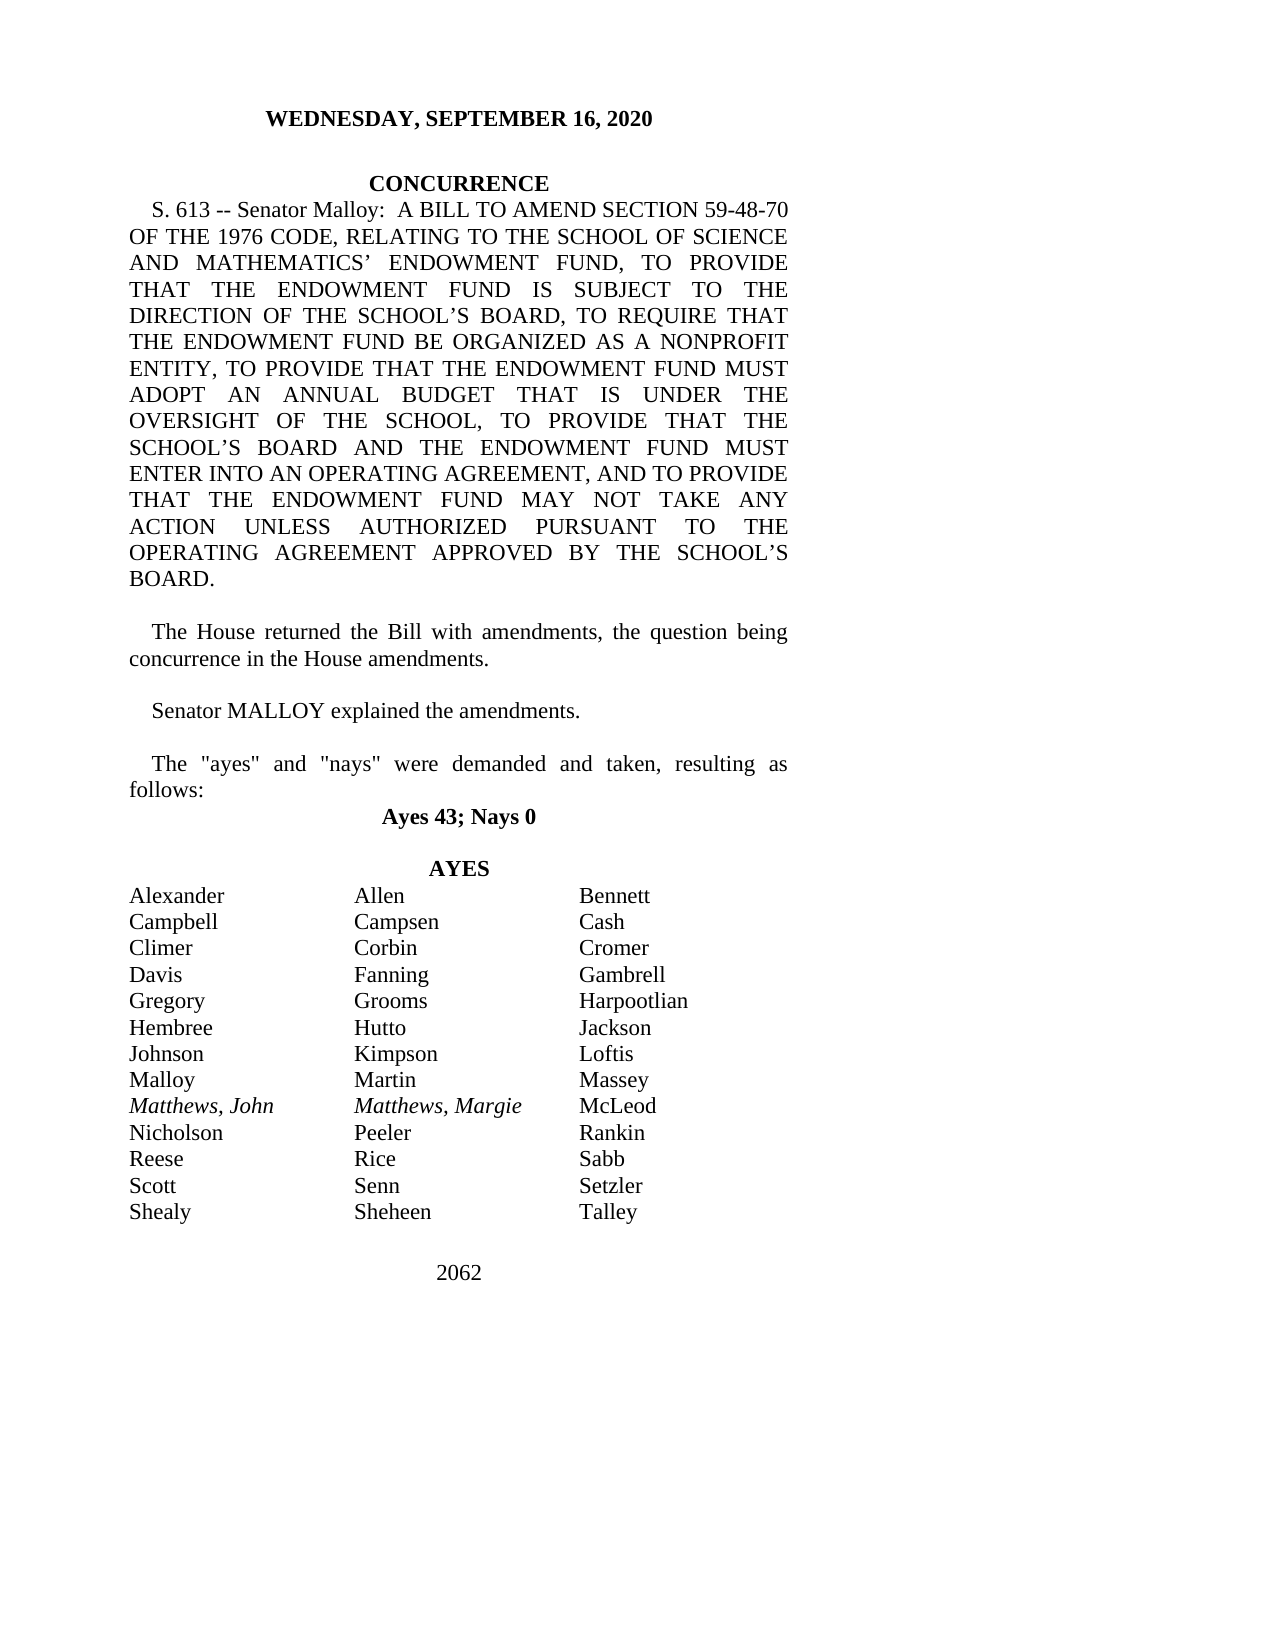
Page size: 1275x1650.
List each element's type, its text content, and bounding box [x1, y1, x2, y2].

text Nicholson Peeler Rankin [129, 1119, 789, 1145]
text Climer Corbin Cromer [129, 934, 789, 961]
text Shealy Sheheen Talley [129, 1198, 789, 1224]
text The House returned the Bill with amendments, the question being concurrence in the House amendments. [129, 618, 789, 671]
text Alexander Allen Bennett [129, 882, 789, 908]
text Matthews, John Matthews, Margie McLeod [129, 1093, 789, 1119]
text Senator MALLOY explained the amendments. [129, 697, 789, 724]
text The "ayes" and "nays" were demanded and taken, resulting as follows: [129, 750, 789, 803]
text S. 613 -- Senator Malloy: A BILL TO AMEND SECTION 59-48-70 OF THE 1976 CODE, RELATING TO THE SCHOOL OF SCIENCE AND MATHEMATICS’ ENDOWMENT FUND, TO PROVIDE THAT THE ENDOWMENT FUND IS SUBJECT TO THE DIRECTION OF THE SCHOOL’S BOARD, TO REQUIRE THAT THE ENDOWMENT FUND BE ORGANIZED AS A NONPROFIT ENTITY, TO PROVIDE THAT THE ENDOWMENT FUND MUST ADOPT AN ANNUAL BUDGET THAT IS UNDER THE OVERSIGHT OF THE SCHOOL, TO PROVIDE THAT THE SCHOOL’S BOARD AND THE ENDOWMENT FUND MUST ENTER INTO AN OPERATING AGREEMENT, AND TO PROVIDE THAT THE ENDOWMENT FUND MAY NOT TAKE ANY ACTION UNLESS AUTHORIZED PURSUANT TO THE OPERATING AGREEMENT APPROVED BY THE SCHOOL’S BOARD. [129, 197, 789, 592]
text Davis Fanning Gambrell [129, 961, 789, 987]
text Campbell Campsen Cash [129, 908, 789, 934]
text Johnson Kimpson Loftis [129, 1040, 789, 1066]
text Scott Senn Setzler [129, 1172, 789, 1198]
text CONCURRENCE [129, 170, 789, 197]
text Ayes 43; Nays 0 [129, 803, 789, 829]
text Reese Rice Sabb [129, 1145, 789, 1172]
text Hembree Hutto Jackson [129, 1013, 789, 1040]
text Gregory Grooms Harpootlian [129, 987, 789, 1013]
text AYES [129, 855, 789, 882]
text Malloy Martin Massey [129, 1066, 789, 1093]
